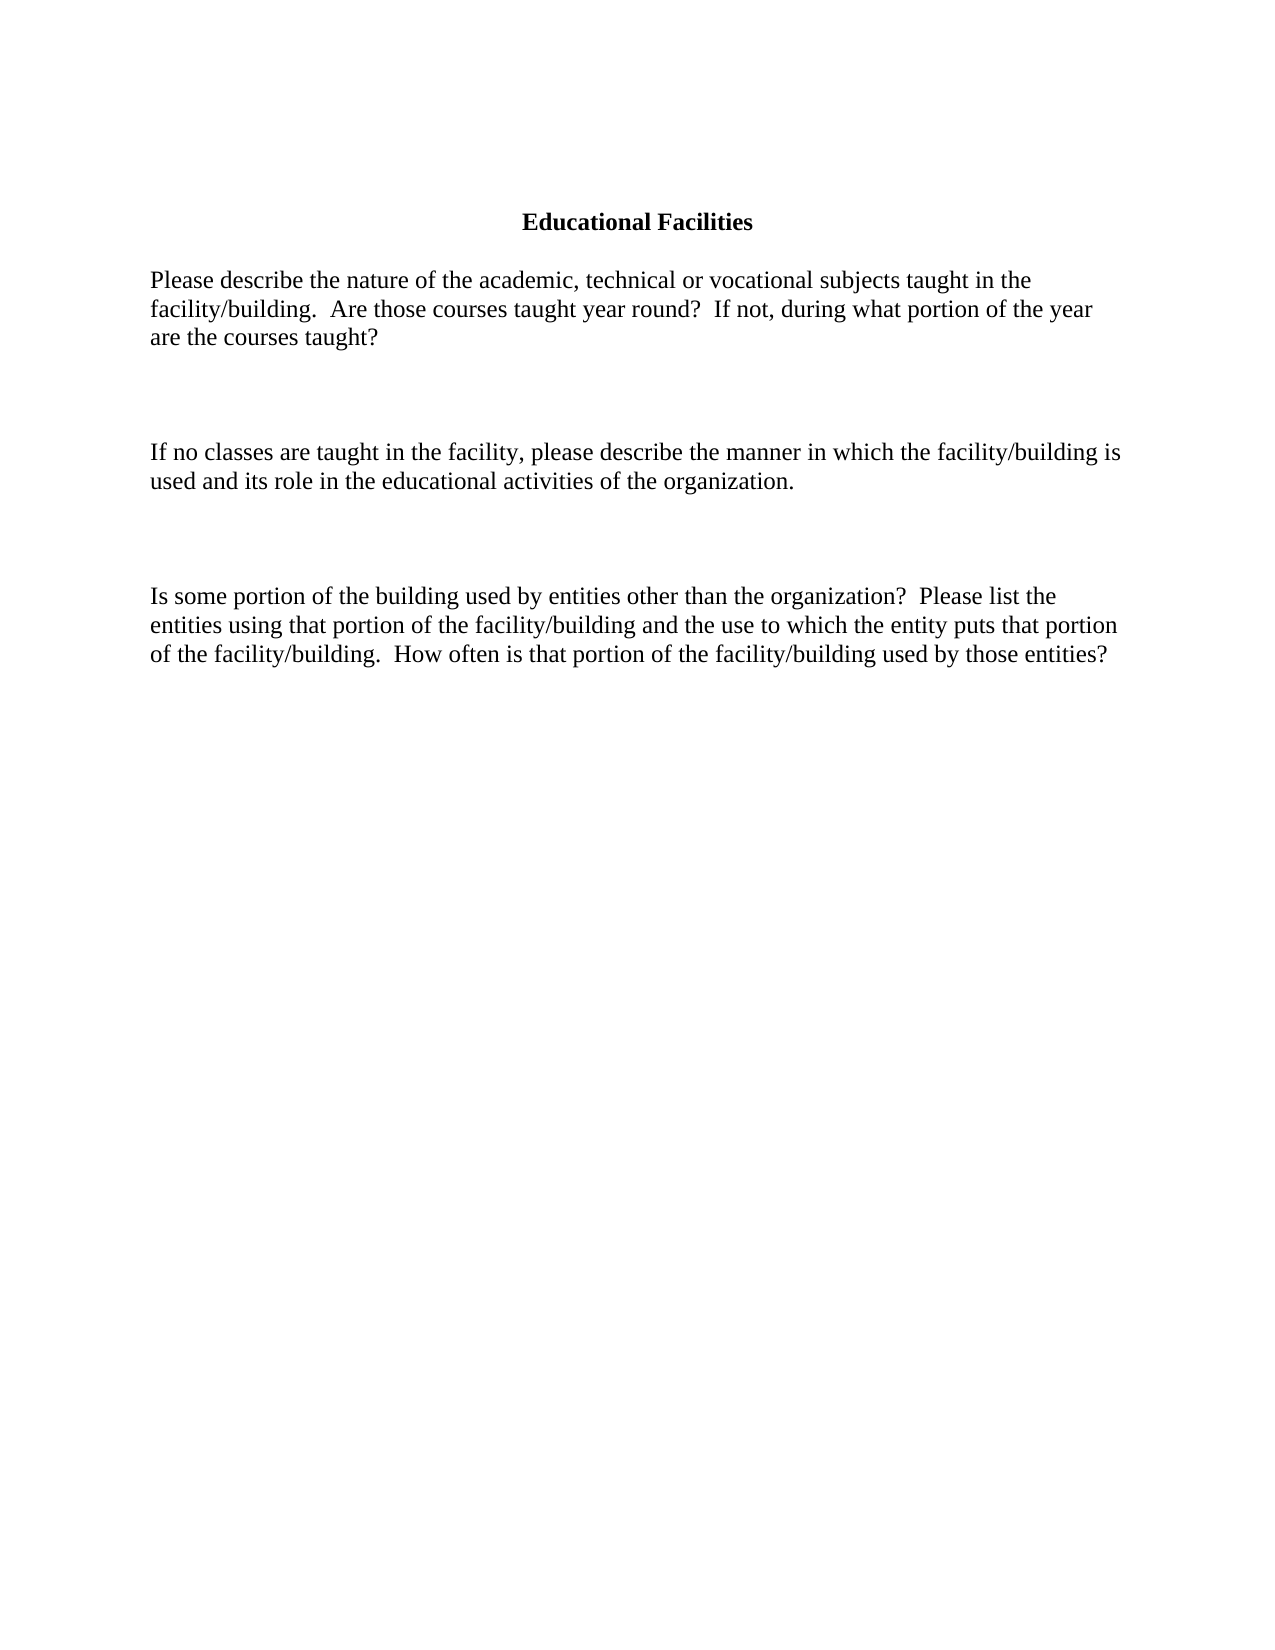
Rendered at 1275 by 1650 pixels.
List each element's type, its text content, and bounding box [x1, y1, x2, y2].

text Please describe the nature of the academic, technical or vocational subjects taught in the facility/building. Are those courses taught year round? If not, during what portion of the year are the courses taught? [150, 265, 1125, 351]
text Is some portion of the building used by entities other than the organization? Please list the entities using that portion of the facility/building and the use to which the entity puts that portion of the facility/building. How often is that portion of the facility/building used by those entities? [150, 581, 1125, 667]
text Educational Facilities [150, 207, 1125, 236]
text If no classes are taught in the facility, please describe the manner in which the facility/building is used and its role in the educational activities of the organization. [150, 437, 1125, 495]
